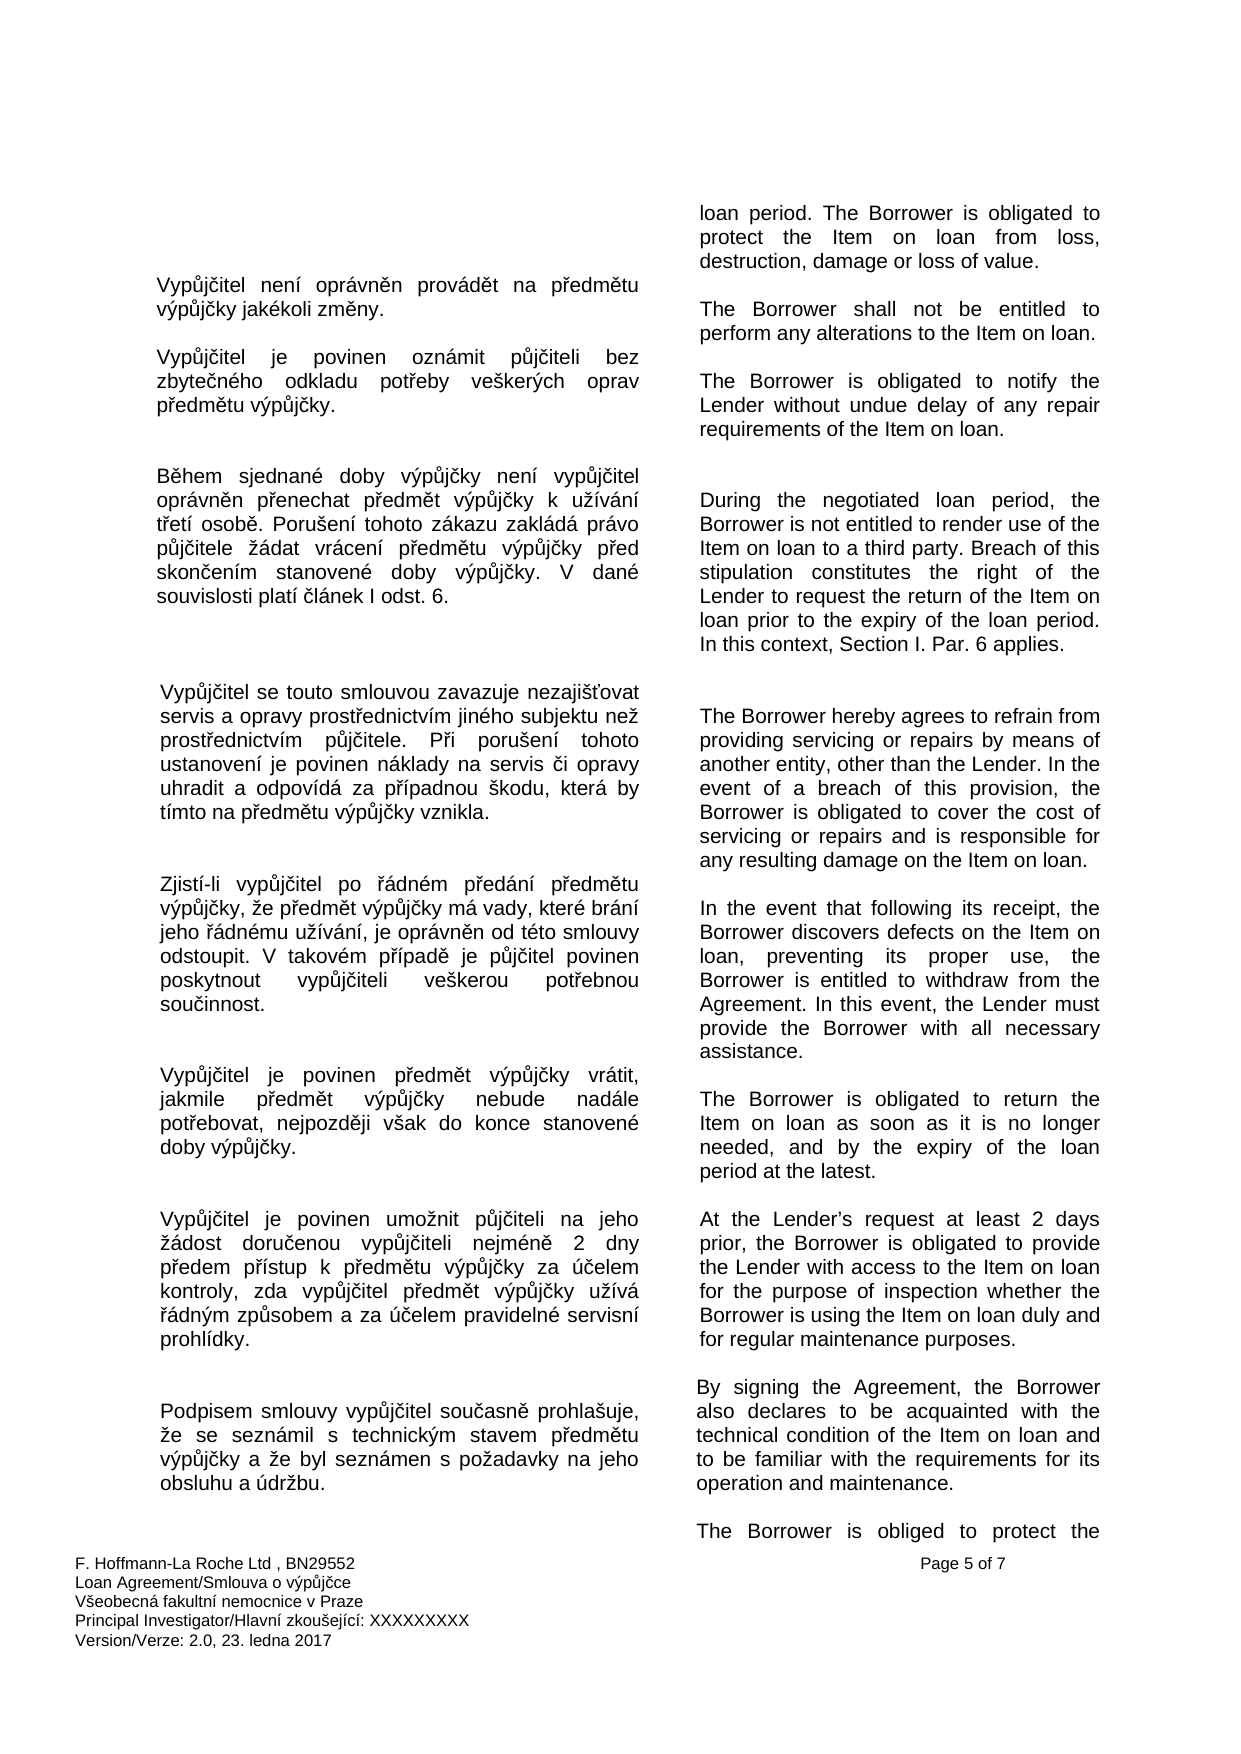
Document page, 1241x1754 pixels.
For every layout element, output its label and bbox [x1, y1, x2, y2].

table_header [651, 201, 1112, 1542]
table_header [105, 201, 651, 1542]
